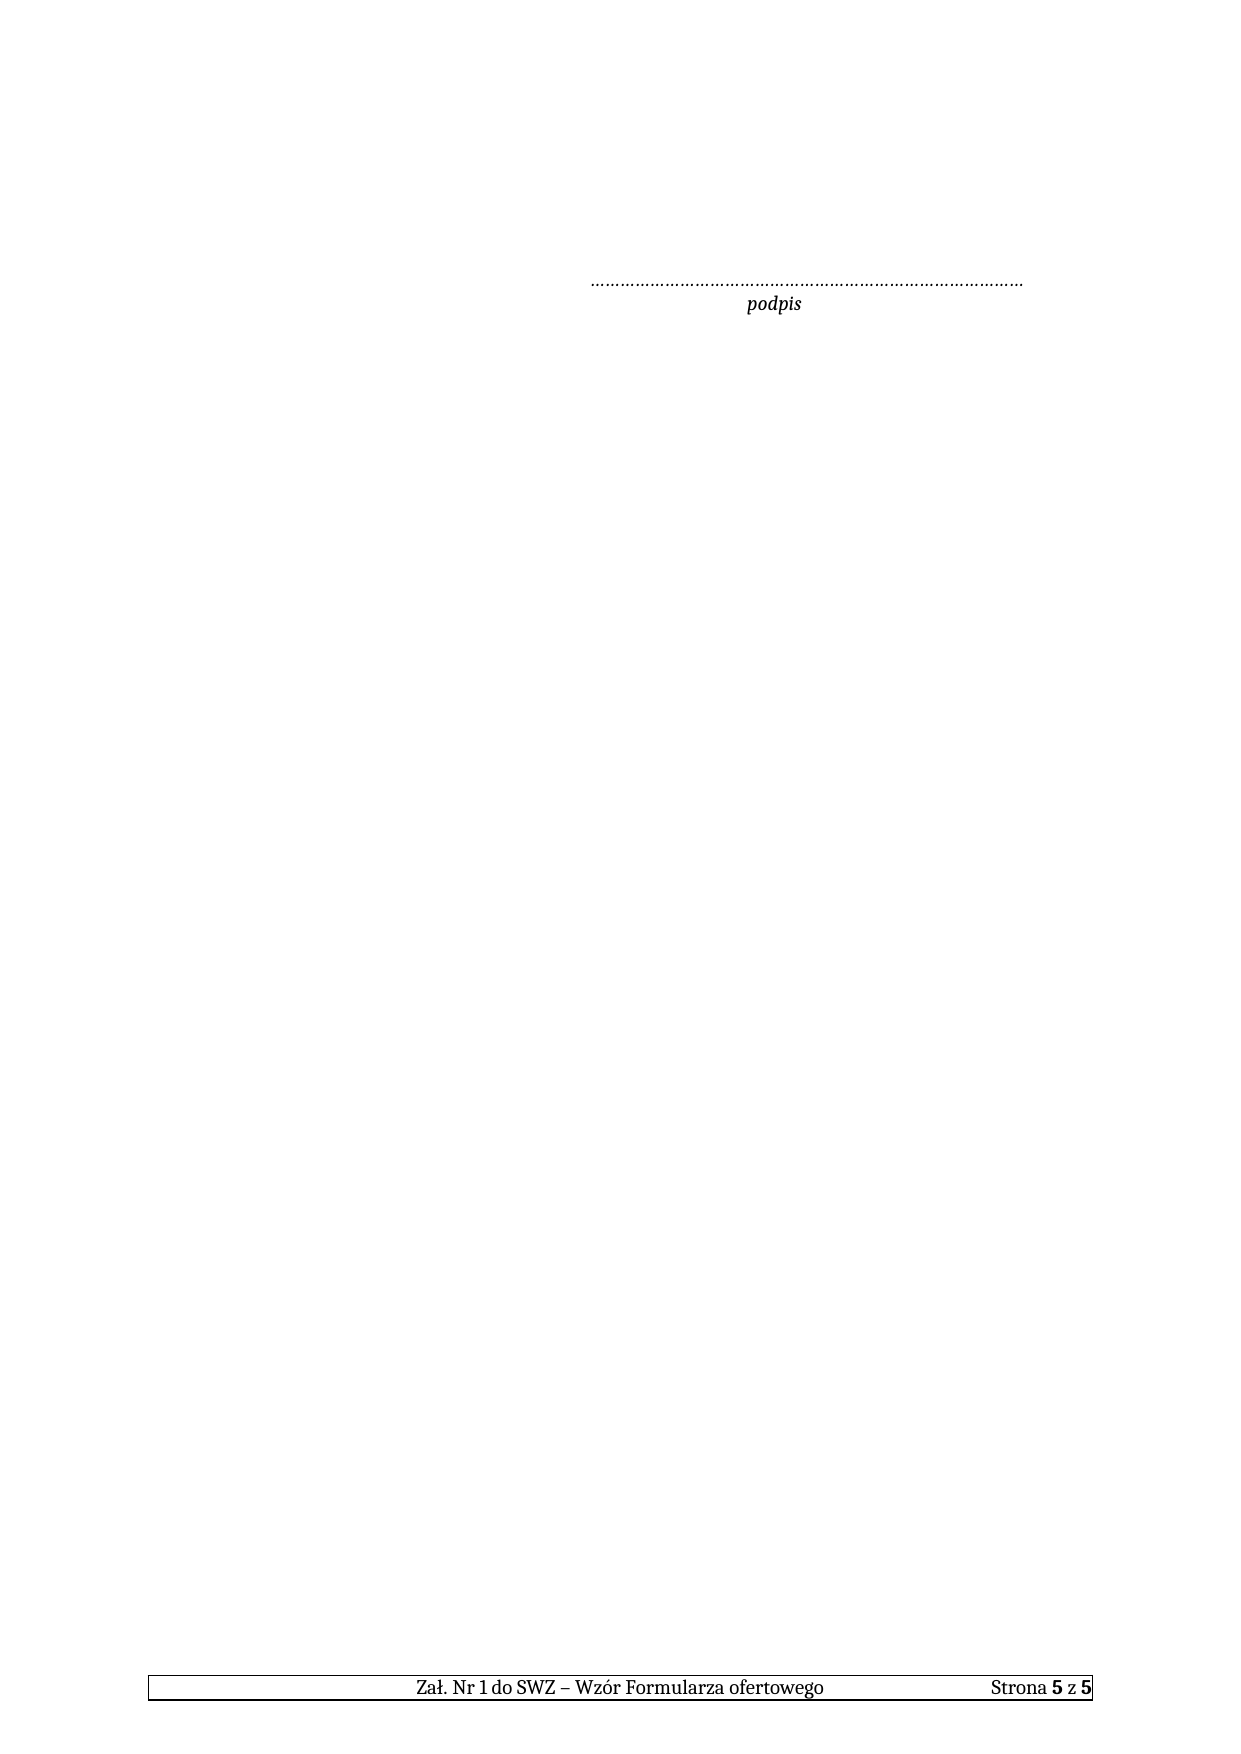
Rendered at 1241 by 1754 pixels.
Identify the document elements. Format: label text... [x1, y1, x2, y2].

list podpis [223, 292, 1092, 316]
list …………………………………………………………………………… [223, 213, 1092, 292]
